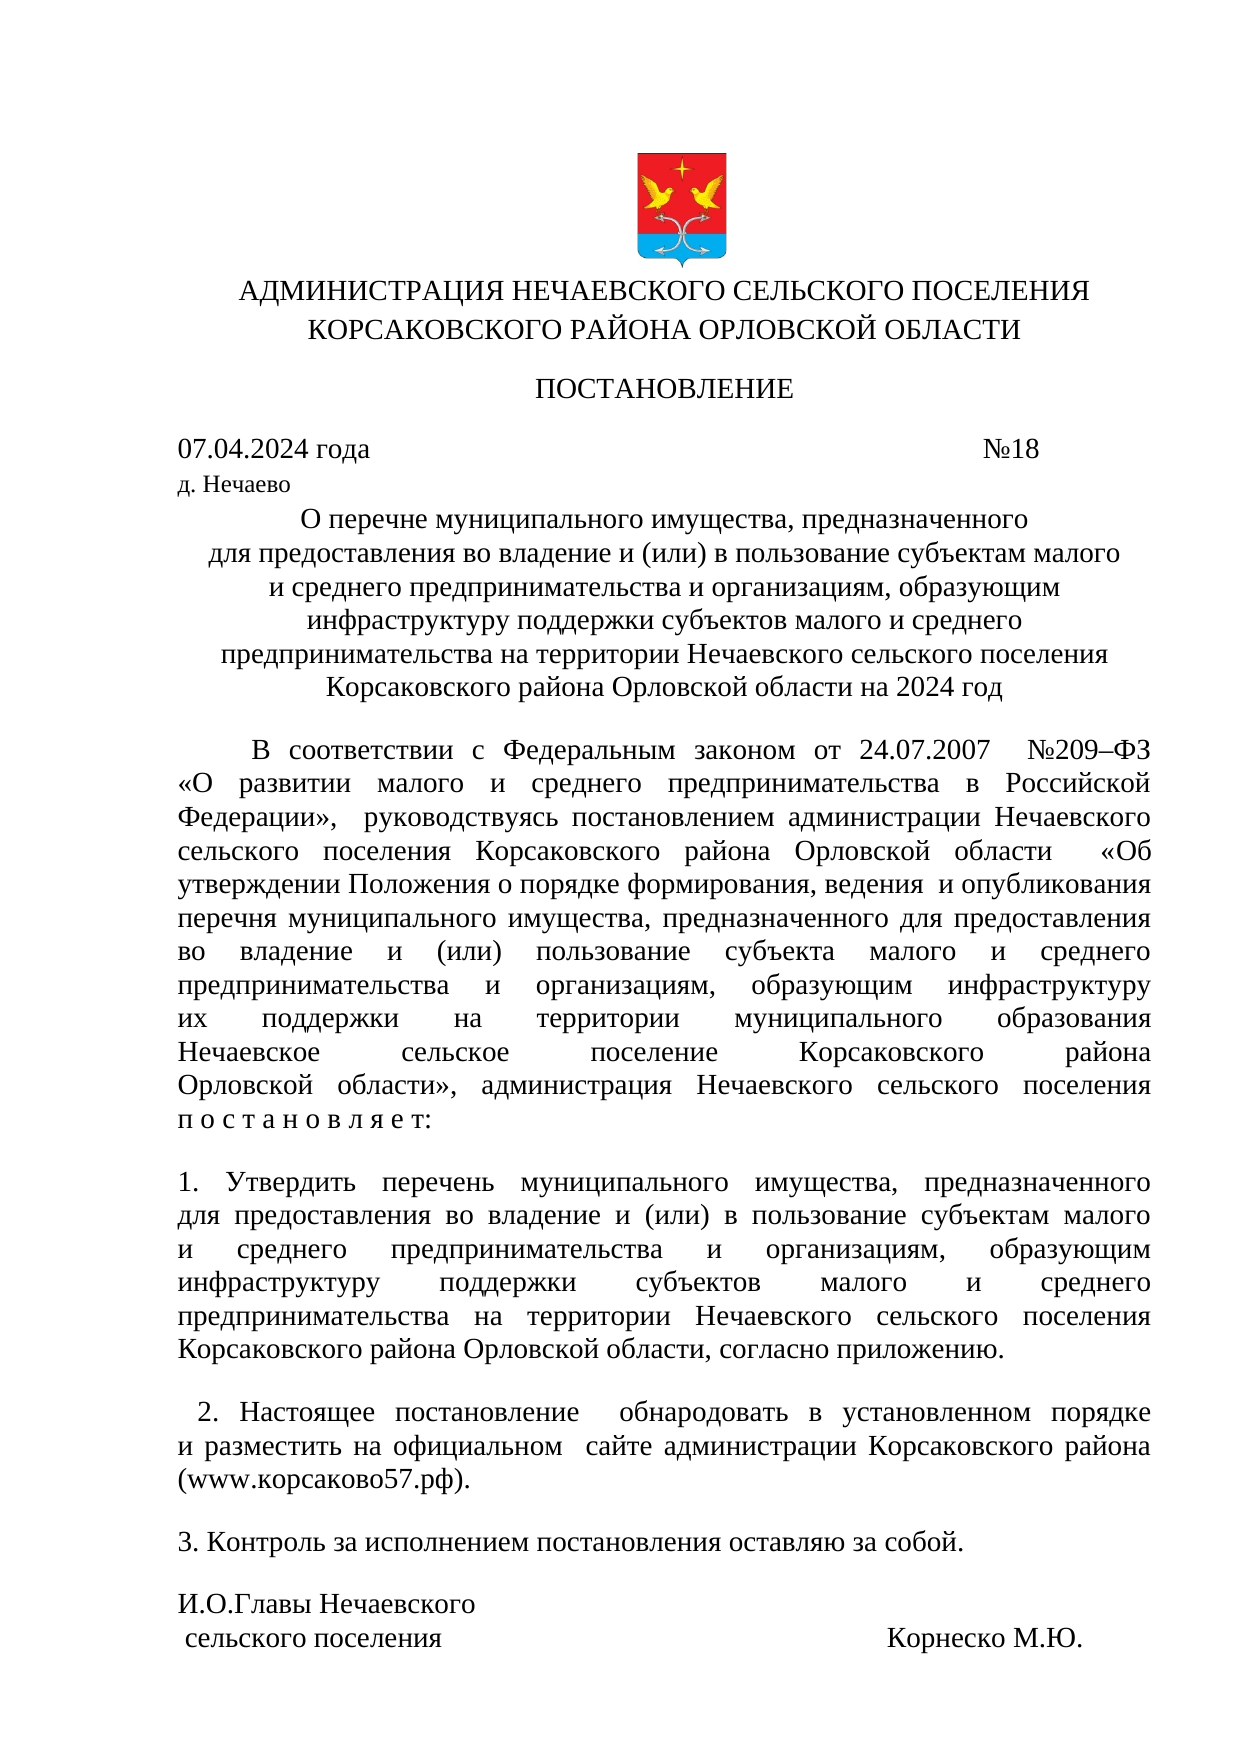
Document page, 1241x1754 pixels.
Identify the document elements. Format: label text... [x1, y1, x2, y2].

text 1. Утвердить перечень муниципального имущества, предназначенного для предоставления во владение и (или) в пользование субъектам малого и среднего предпринимательства и организациям, образующим инфраструктуру поддержки субъектов малого и среднего предпринимательства на территории Нечаевского сельского поселения Корсаковского района Орловской области, согласно приложению. [177, 1164, 1152, 1365]
text ПОСТАНОВЛЕНИЕ [177, 371, 1152, 405]
text сельского поселения Корнеско М.Ю. [177, 1620, 1152, 1654]
text О перечне муниципального имущества, предназначенного для предоставления во владение и (или) в пользование субъектам малого и среднего предпринимательства и организациям, образующим инфраструктуру поддержки субъектов малого и среднего предпринимательства на территории Нечаевского сельского поселения Корсаковского района Орловской области на 2024 год [177, 502, 1152, 703]
text В соответствии с Федеральным законом от 24.07.2007 №209–ФЗ «О развитии малого и среднего предпринимательства в Российской Федерации», руководствуясь постановлением администрации Нечаевского сельского поселения Корсаковского района Орловской области «Об утверждении Положения о порядке формирования, ведения и опубликования перечня муниципального имущества, предназначенного для предоставления во владение и (или) пользование субъекта малого и среднего предпринимательства и организациям, образующим инфраструктуру их поддержки на территории муниципального образования Нечаевское сельское поселение Корсаковского района Орловской области», администрация Нечаевского сельского поселения п о с т а н о в л я е т: [177, 732, 1152, 1134]
text И.О.Главы Нечаевского [177, 1587, 1152, 1620]
text АДМИНИСТРАЦИЯ НЕЧАЕВСКОГО СЕЛЬСКОГО ПОСЕЛЕНИЯ КОРСАКОВСКОГО РАЙОНА ОРЛОВСКОЙ ОБЛАСТИ [177, 273, 1152, 346]
text 07.04.2024 года №18 д. Нечаево [177, 431, 1152, 497]
text 2. Настоящее постановление обнародовать в установленном порядке и разместить на официальном сайте администрации Корсаковского района (www.корсаково57.рф). [177, 1394, 1152, 1495]
text 3. Контроль за исполнением постановления оставляю за собой. [177, 1524, 1152, 1557]
picture [637, 153, 727, 268]
